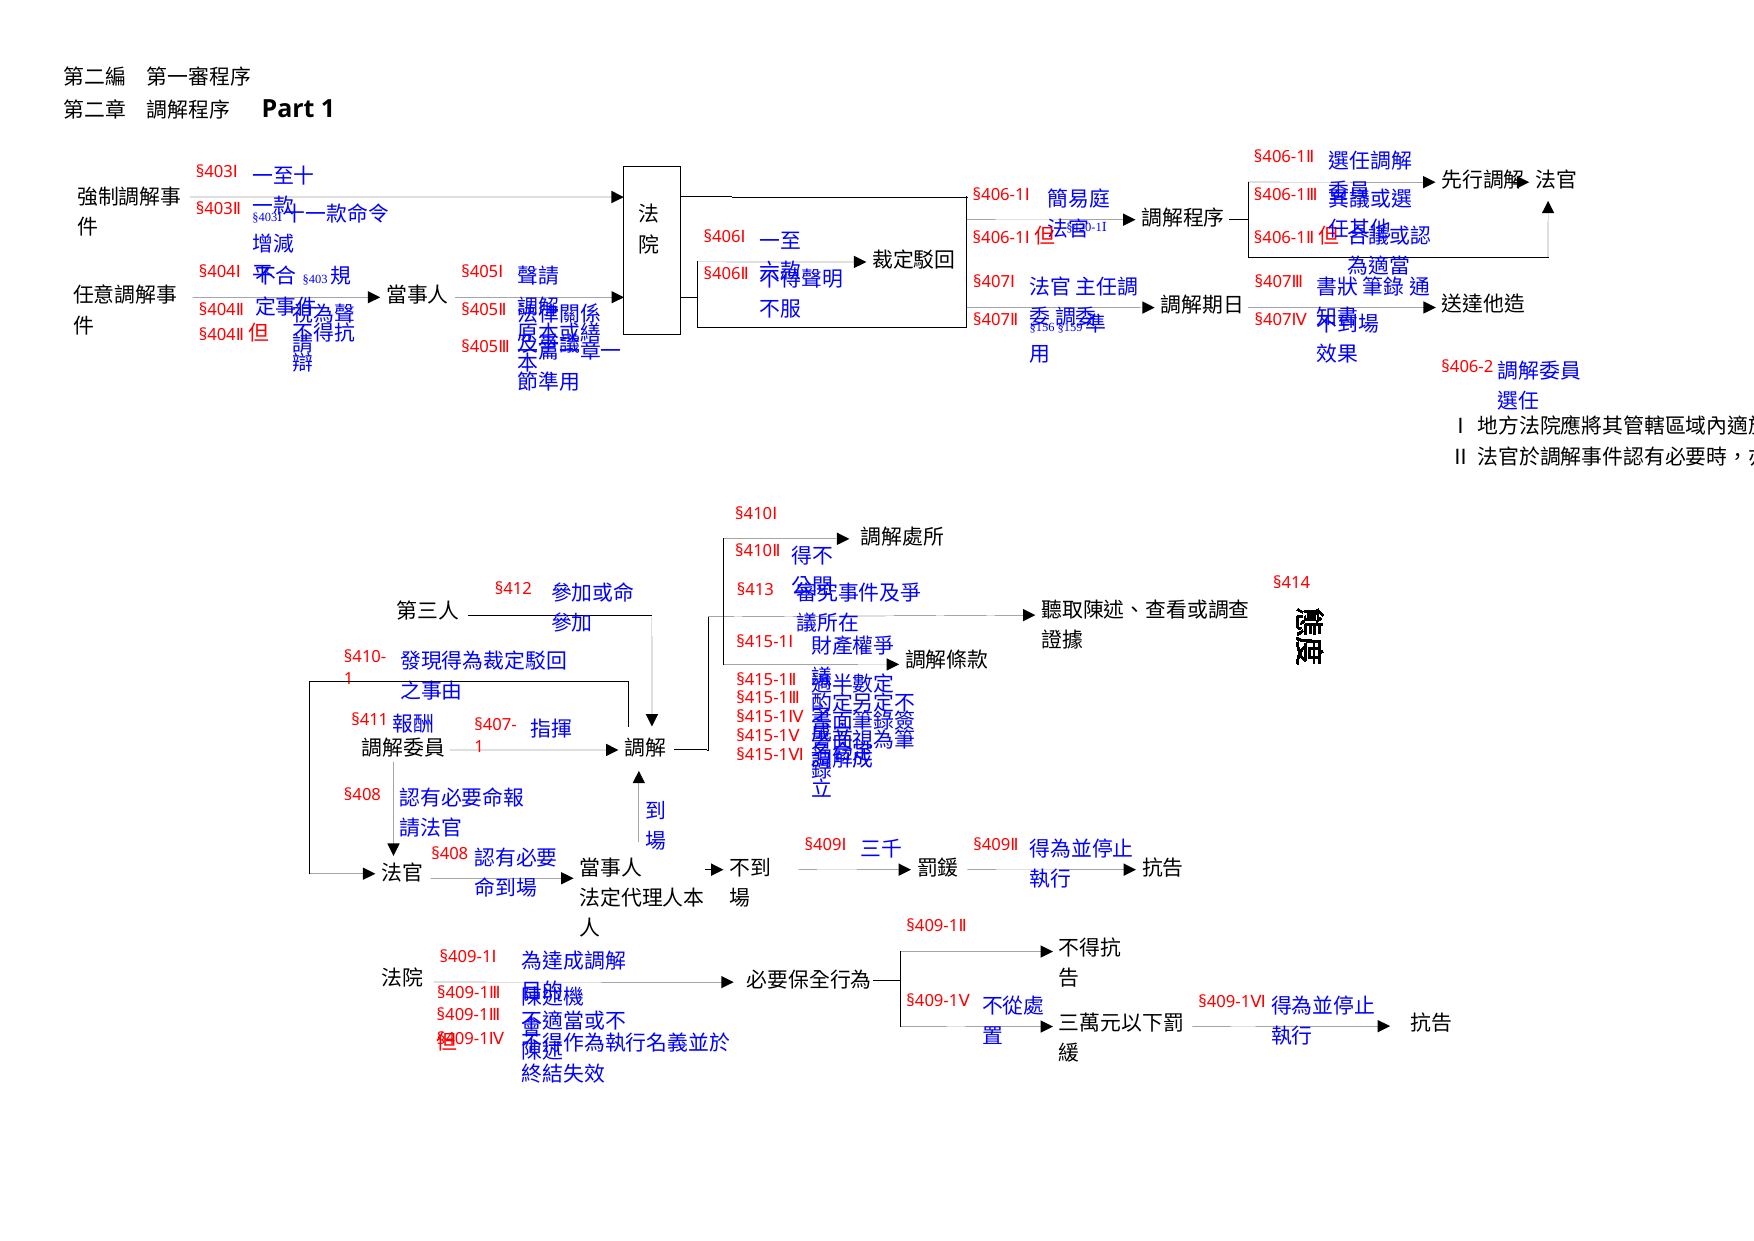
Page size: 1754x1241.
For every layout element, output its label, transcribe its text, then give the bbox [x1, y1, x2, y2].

list i [29, 39, 1724, 1201]
